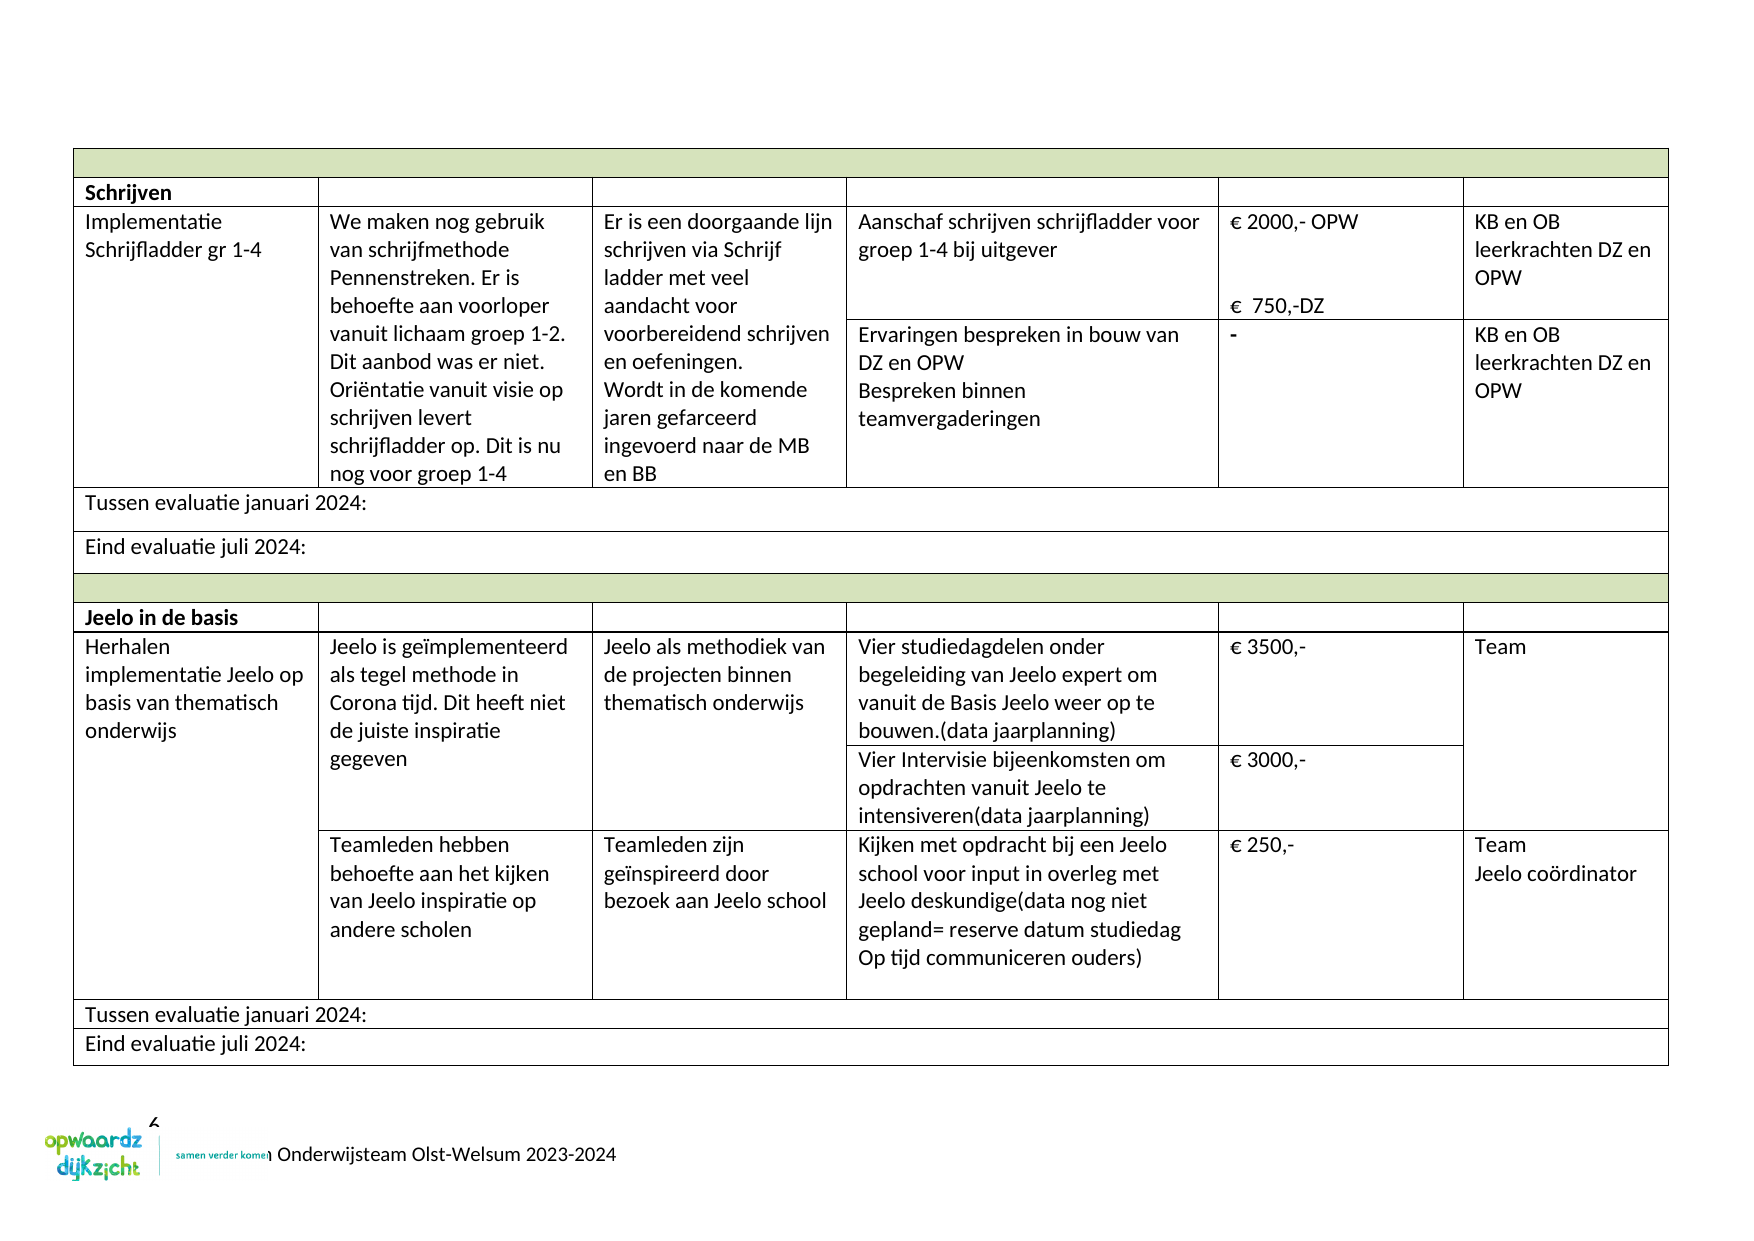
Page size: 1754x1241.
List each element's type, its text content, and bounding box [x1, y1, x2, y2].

table_cell We maken nog gebruik van schrijfmethode Pennenstreken. Er is behoefte aan voorloper vanuit lichaam groep 1-2. Dit aanbod was er niet. Oriëntatie vanuit visie op schrijven levert schrijfladder op. Dit is nu nog voor groep 1-4 [319, 207, 592, 487]
table_cell [1219, 178, 1463, 206]
table_cell Aanschaf schrijven schrijfladder voor groep 1-4 bij uitgever [847, 207, 1218, 319]
table_cell Jeelo is geïmplementeerd als tegel methode in Corona tijd. Dit heeft niet de juiste inspiratie gegeven [319, 633, 592, 829]
table_cell € 250,- [1219, 831, 1463, 999]
table_cell [847, 178, 1218, 206]
table_cell - [1219, 320, 1463, 487]
table_cell Teamleden zijn geïnspireerd door bezoek aan Jeelo school [593, 831, 846, 999]
table_cell [847, 603, 1218, 631]
table_cell Eind evaluatie juli 2024: [74, 532, 1668, 573]
table_cell Tussen evaluatie januari 2024: [74, 1000, 1668, 1028]
table_cell Vier Intervisie bijeenkomsten om opdrachten vanuit Jeelo te intensiveren(data jaarplanning) [847, 746, 1218, 829]
table_cell Jeelo in de basis [74, 603, 318, 631]
table_cell Eind evaluatie juli 2024: [74, 1029, 1668, 1065]
table_cell KB en OB leerkrachten DZ en OPW [1464, 207, 1668, 319]
table_cell Vier studiedagdelen onder begeleiding van Jeelo expert om vanuit de Basis Jeelo weer op te bouwen.(data jaarplanning) [847, 633, 1218, 744]
table_cell Ervaringen bespreken in bouw van DZ en OPW Bespreken binnen teamvergaderingen [847, 320, 1218, 487]
table_cell [319, 603, 592, 631]
table_cell [593, 178, 846, 206]
table_cell Implementatie Schrijfladder gr 1-4 [74, 207, 318, 487]
table_cell Er is een doorgaande lijn schrijven via Schrijf ladder met veel aandacht voor voorbereidend schrijven en oefeningen. Wordt in de komende jaren gefarceerd ingevoerd naar de MB en BB [593, 207, 846, 487]
table_cell [319, 178, 592, 206]
table_cell Team [1464, 633, 1668, 829]
table_cell € 3500,- [1219, 633, 1463, 744]
table_cell Herhalen implementatie Jeelo op basis van thematisch onderwijs [74, 633, 318, 999]
table_cell Schrijven [74, 178, 318, 206]
table_cell Kijken met opdracht bij een Jeelo school voor input in overleg met Jeelo deskundige(data nog niet gepland= reserve datum studiedag Op tijd communiceren ouders) [847, 831, 1218, 999]
table_cell € 3000,- [1219, 746, 1463, 829]
table_cell KB en OB leerkrachten DZ en OPW [1464, 320, 1668, 487]
table_cell [1219, 603, 1463, 631]
picture [45, 1127, 268, 1180]
table_cell Team Jeelo coördinator [1464, 831, 1668, 999]
table_cell Tussen evaluatie januari 2024: [74, 488, 1668, 531]
table_cell [74, 149, 1668, 177]
table_cell [74, 574, 1668, 602]
table_cell [593, 603, 846, 631]
table_cell Teamleden hebben behoefte aan het kijken van Jeelo inspiratie op andere scholen [319, 831, 592, 999]
table_cell [1464, 603, 1668, 631]
table_cell € 2000,- OPW € 750,-DZ [1219, 207, 1463, 319]
table_cell Jeelo als methodiek van de projecten binnen thematisch onderwijs [593, 633, 846, 829]
table_cell [1464, 178, 1668, 206]
